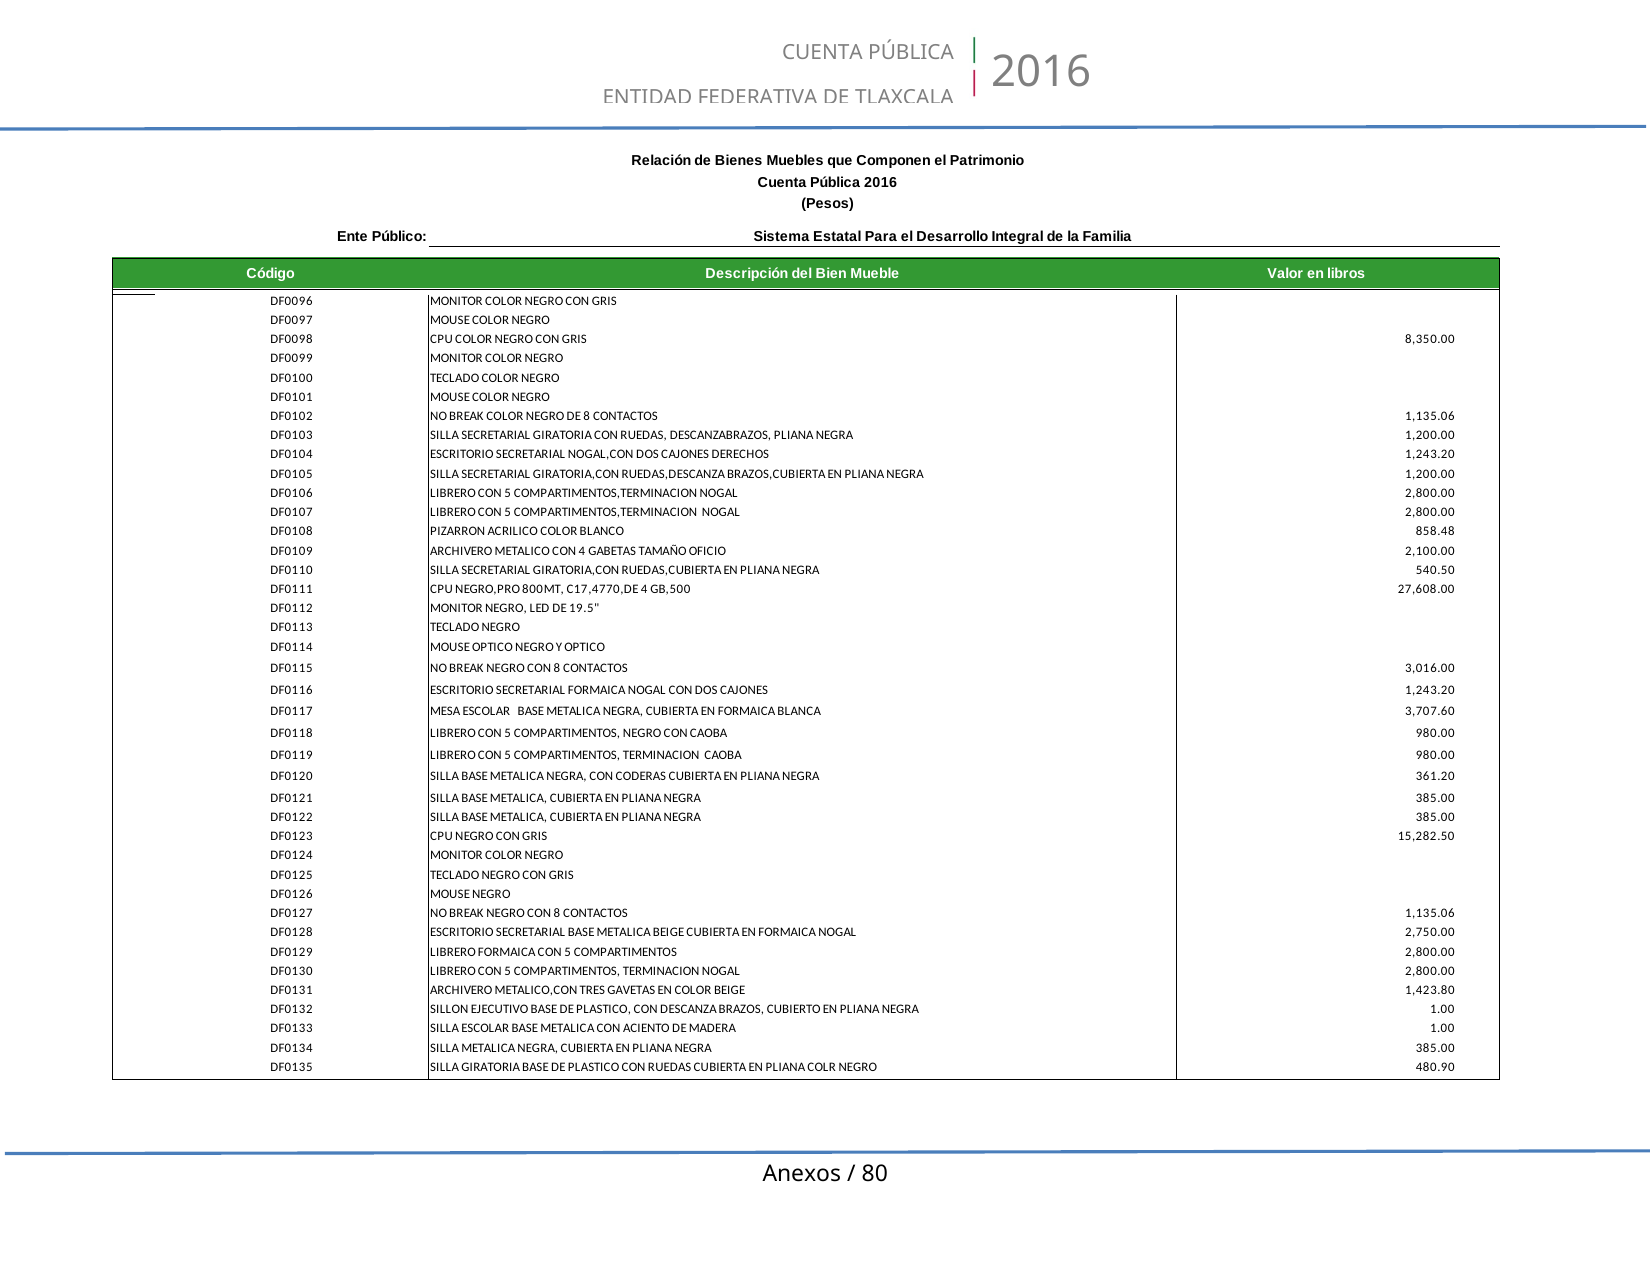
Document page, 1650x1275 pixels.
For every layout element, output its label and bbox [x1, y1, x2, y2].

picture [968, 28, 985, 99]
